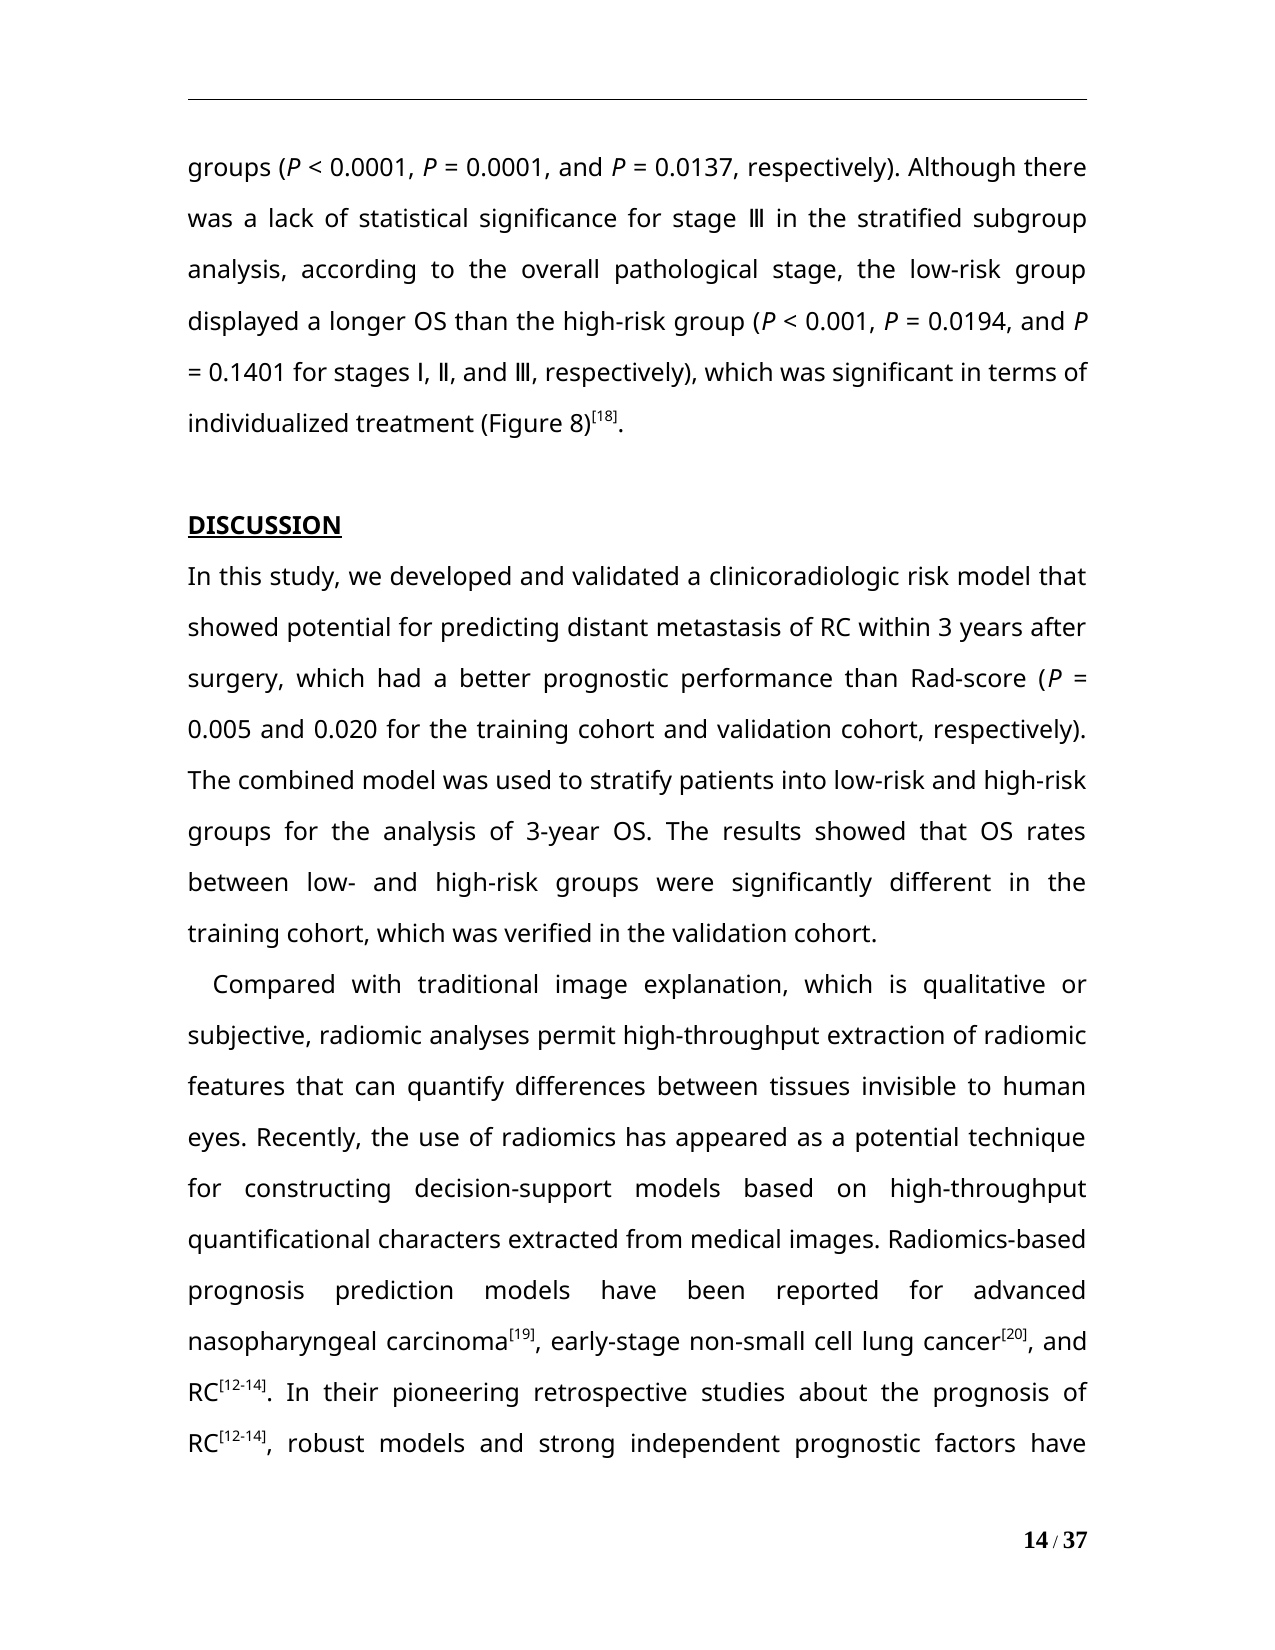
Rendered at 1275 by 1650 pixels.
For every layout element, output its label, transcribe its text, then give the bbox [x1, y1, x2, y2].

text In this study, we developed and validated a clinicoradiologic risk model that showed potential for predicting distant metastasis of RC within 3 years after surgery, which had a better prognostic performance than Rad-score (P = 0.005 and 0.020 for the training cohort and validation cohort, respectively). The combined model was used to stratify patients into low-risk and high-risk groups for the analysis of 3-year OS. The results showed that OS rates between low- and high-risk groups were significantly different in the training cohort, which was verified in the validation cohort. [187, 558, 1087, 950]
text DISCUSSION [187, 507, 1087, 541]
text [187, 967, 1087, 1460]
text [187, 150, 1087, 439]
